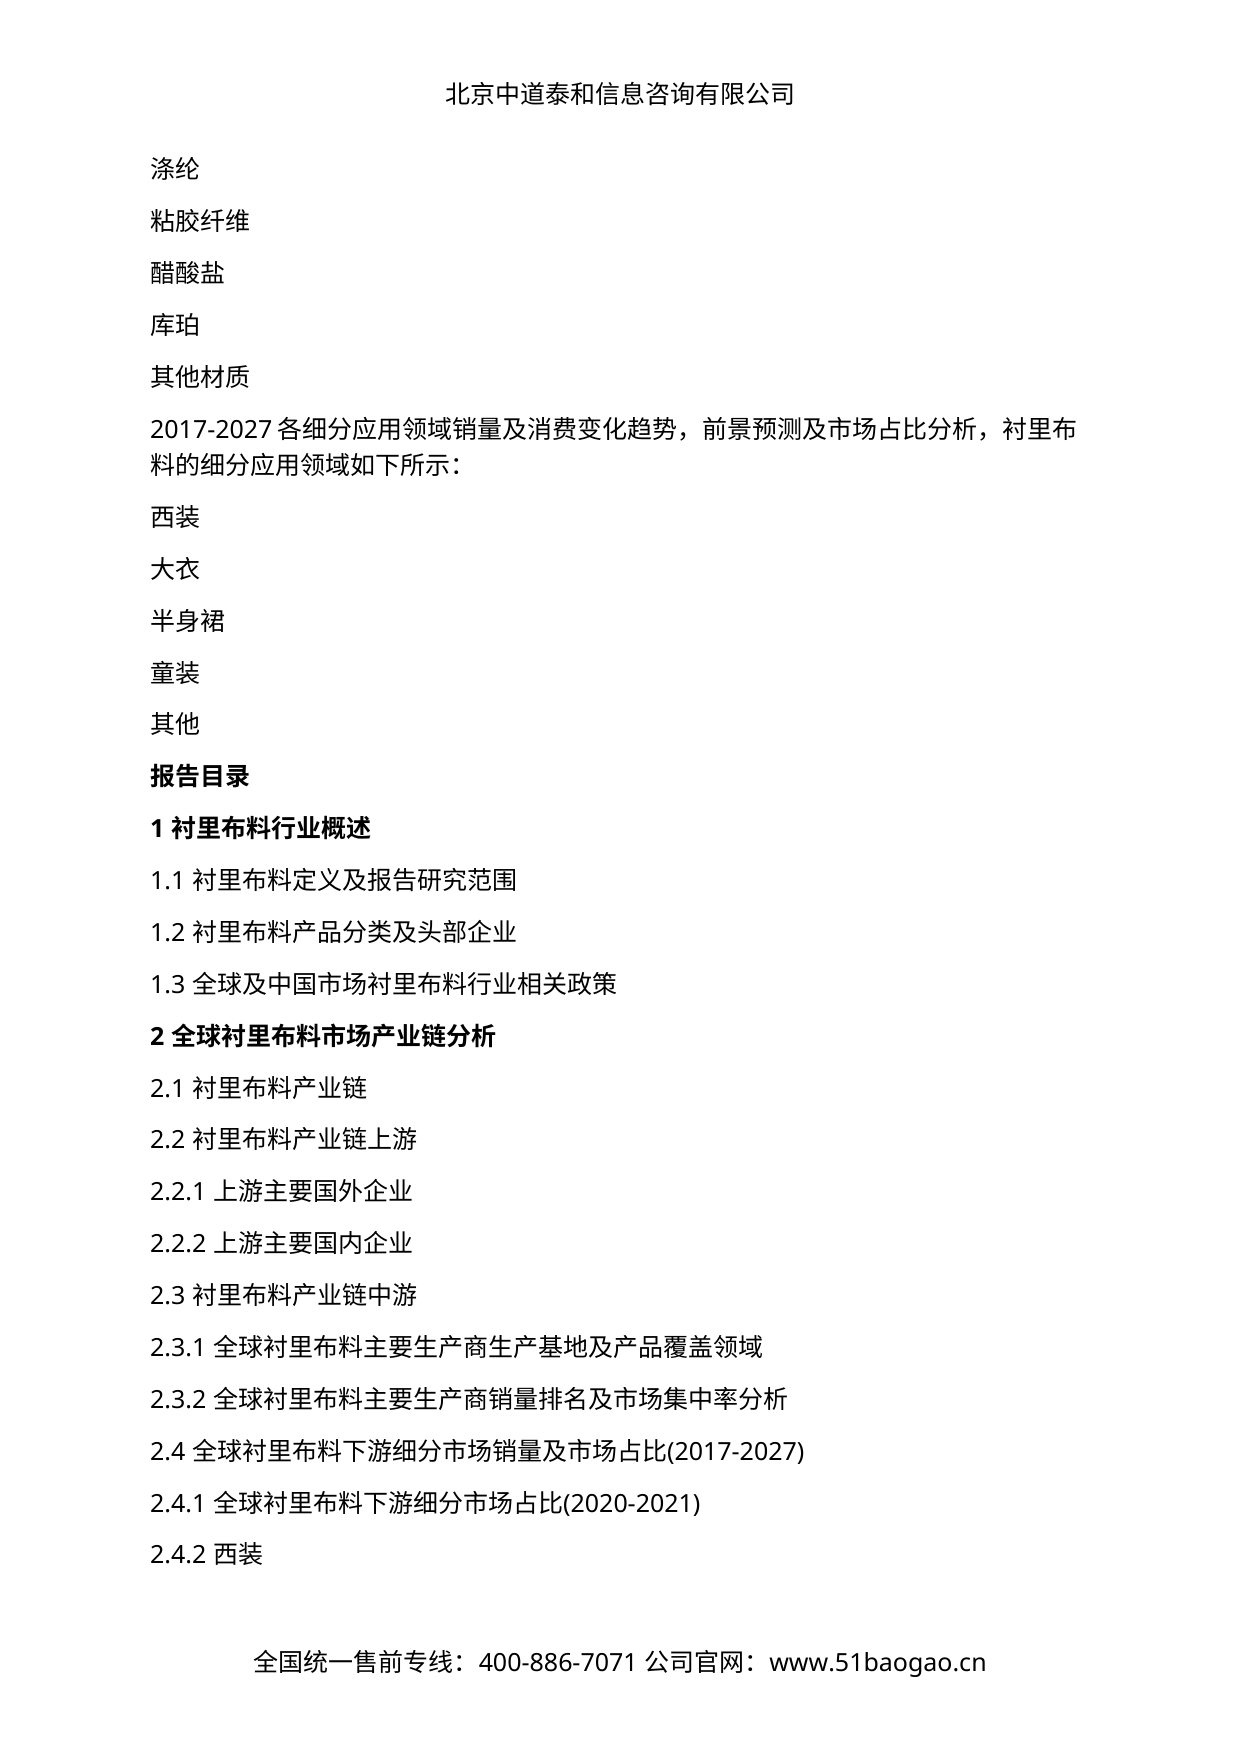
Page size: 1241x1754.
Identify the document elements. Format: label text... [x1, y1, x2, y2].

text 其他 [150, 705, 1090, 741]
text 2.2.1 上游主要国外企业 [150, 1172, 1090, 1208]
text 1.1 衬里布料定义及报告研究范围 [150, 861, 1090, 897]
text 涤纶 [150, 150, 1090, 186]
text 1.3 全球及中国市场衬里布料行业相关政策 [150, 964, 1090, 1001]
text 2.4.2 西装 [150, 1535, 1090, 1571]
text 2.2.2 上游主要国内企业 [150, 1224, 1090, 1260]
text 库珀 [150, 306, 1090, 342]
text 2.3.2 全球衬里布料主要生产商销量排名及市场集中率分析 [150, 1379, 1090, 1416]
text 2.3.1 全球衬里布料主要生产商生产基地及产品覆盖领域 [150, 1327, 1090, 1364]
text 2.4.1 全球衬里布料下游细分市场占比(2020-2021) [150, 1483, 1090, 1519]
text 2 全球衬里布料市场产业链分析 [150, 1016, 1090, 1052]
text 2.2 衬里布料产业链上游 [150, 1120, 1090, 1156]
text 半身裙 [150, 601, 1090, 637]
text 2017-2027各细分应用领域销量及消费变化趋势，前景预测及市场占比分析，衬里布料的细分应用领域如下所示： [150, 409, 1090, 482]
text 其他材质 [150, 357, 1090, 394]
text 2.4 全球衬里布料下游细分市场销量及市场占比(2017-2027) [150, 1431, 1090, 1467]
text 1.2 衬里布料产品分类及头部企业 [150, 912, 1090, 949]
text 童装 [150, 653, 1090, 689]
text 西装 [150, 497, 1090, 534]
text 2.1 衬里布料产业链 [150, 1068, 1090, 1104]
text 醋酸盐 [150, 254, 1090, 290]
text 2.3 衬里布料产业链中游 [150, 1276, 1090, 1312]
text 粘胶纤维 [150, 202, 1090, 238]
text 1 衬里布料行业概述 [150, 809, 1090, 845]
text 报告目录 [150, 757, 1090, 793]
text 大衣 [150, 549, 1090, 586]
